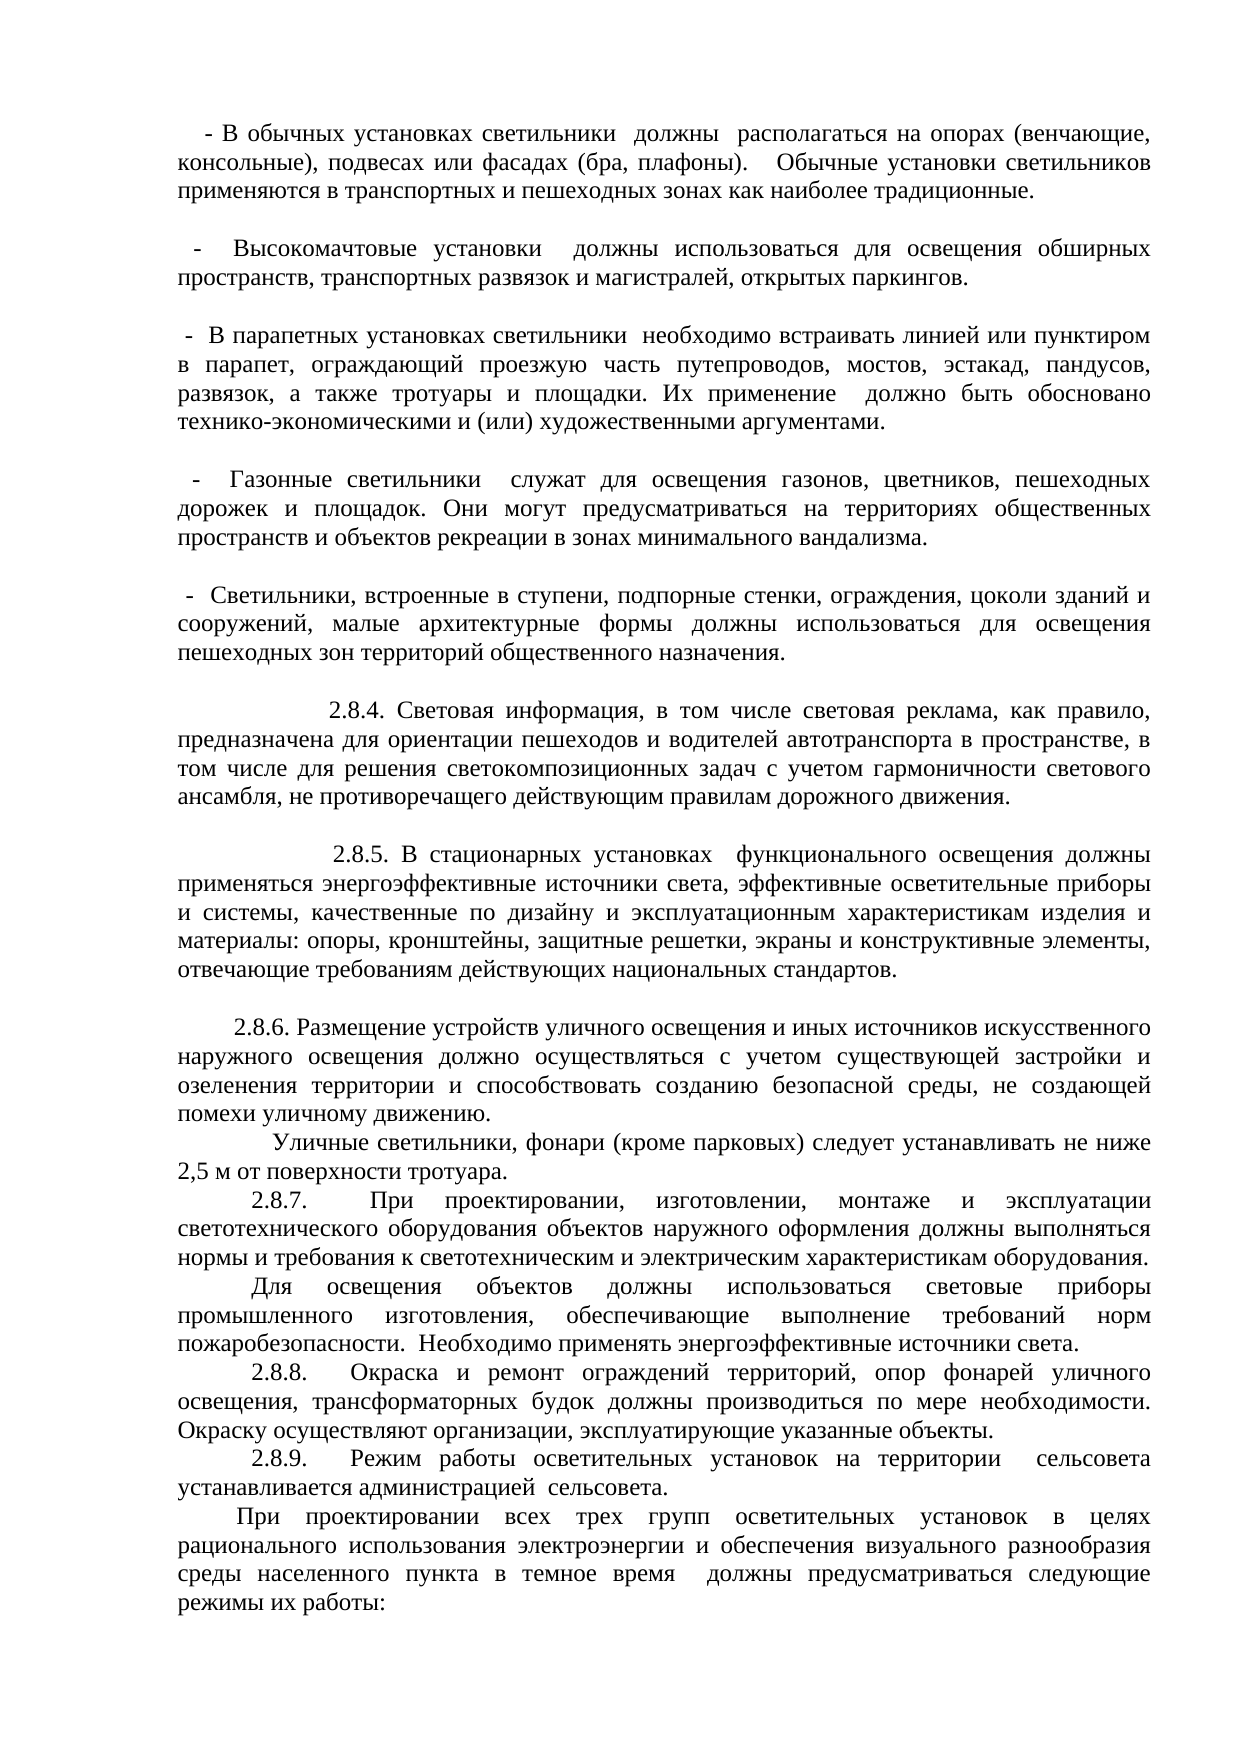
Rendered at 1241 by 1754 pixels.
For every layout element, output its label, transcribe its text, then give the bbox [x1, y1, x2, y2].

text Уличные светильники, фонари (кроме парковых) следует устанавливать не ниже 2,5 м от поверхности тротуара. [177, 1127, 1152, 1185]
text - Светильники, встроенные в ступени, подпорные стенки, ограждения, цоколи зданий и сооружений, малые архитектурные формы должны использоваться для освещения пешеходных зон территорий общественного назначения. [177, 580, 1152, 666]
text При проектировании всех трех групп осветительных установок в целях рационального использования электроэнергии и обеспечения визуального разнообразия среды населенного пункта в темное время должны предусматриваться следующие режимы их работы: [177, 1501, 1152, 1616]
text 2.8.5. В стационарных установках функционального освещения должны применяться энергоэффективные источники света, эффективные осветительные приборы и системы, качественные по дизайну и эксплуатационным характеристикам изделия и материалы: опоры, кронштейны, защитные решетки, экраны и конструктивные элементы, отвечающие требованиям действующих национальных стандартов. [177, 839, 1152, 983]
text 2.8.9. Режим работы осветительных установок на территории сельсовета устанавливается администрацией сельсовета. [177, 1443, 1152, 1501]
text - В парапетных установках светильники необходимо встраивать линией или пунктиром в парапет, ограждающий проезжую часть путепроводов, мостов, эстакад, пандусов, развязок, а также тротуары и площадки. Их применение должно быть обосновано технико-экономическими и (или) художественными аргументами. [177, 320, 1152, 435]
text 2.8.8. Окраска и ремонт ограждений территорий, опор фонарей уличного освещения, трансформаторных будок должны производиться по мере необходимости. Окраску осуществляют организации, эксплуатирующие указанные объекты. [177, 1357, 1152, 1443]
text 2.8.4. Световая информация, в том числе световая реклама, как правило, предназначена для ориентации пешеходов и водителей автотранспорта в пространстве, в том числе для решения светокомпозиционных задач с учетом гармоничности светового ансамбля, не противоречащего действующим правилам дорожного движения. [177, 695, 1152, 810]
text - Высокомачтовые установки должны использоваться для освещения обширных пространств, транспортных развязок и магистралей, открытых паркингов. [177, 233, 1152, 291]
text - Газонные светильники служат для освещения газонов, цветников, пешеходных дорожек и площадок. Они могут предусматриваться на территориях общественных пространств и объектов рекреации в зонах минимального вандализма. [177, 464, 1152, 551]
text 2.8.7. При проектировании, изготовлении, монтаже и эксплуатации светотехнического оборудования объектов наружного оформления должны выполняться нормы и требования к светотехническим и электрическим характеристикам оборудования. [177, 1185, 1152, 1271]
text 2.8.6. Размещение устройств уличного освещения и иных источников искусственного наружного освещения должно осуществляться с учетом существующей застройки и озеленения территории и способствовать созданию безопасной среды, не создающей помехи уличному движению. [177, 1012, 1152, 1127]
text - В обычных установках светильники должны располагаться на опорах (венчающие, консольные), подвесах или фасадах (бра, плафоны). Обычные установки светильников применяются в транспортных и пешеходных зонах как наиболее традиционные. [177, 118, 1152, 204]
text Для освещения объектов должны использоваться световые приборы промышленного изготовления, обеспечивающие выполнение требований норм пожаробезопасности. Необходимо применять энергоэффективные источники света. [177, 1271, 1152, 1357]
